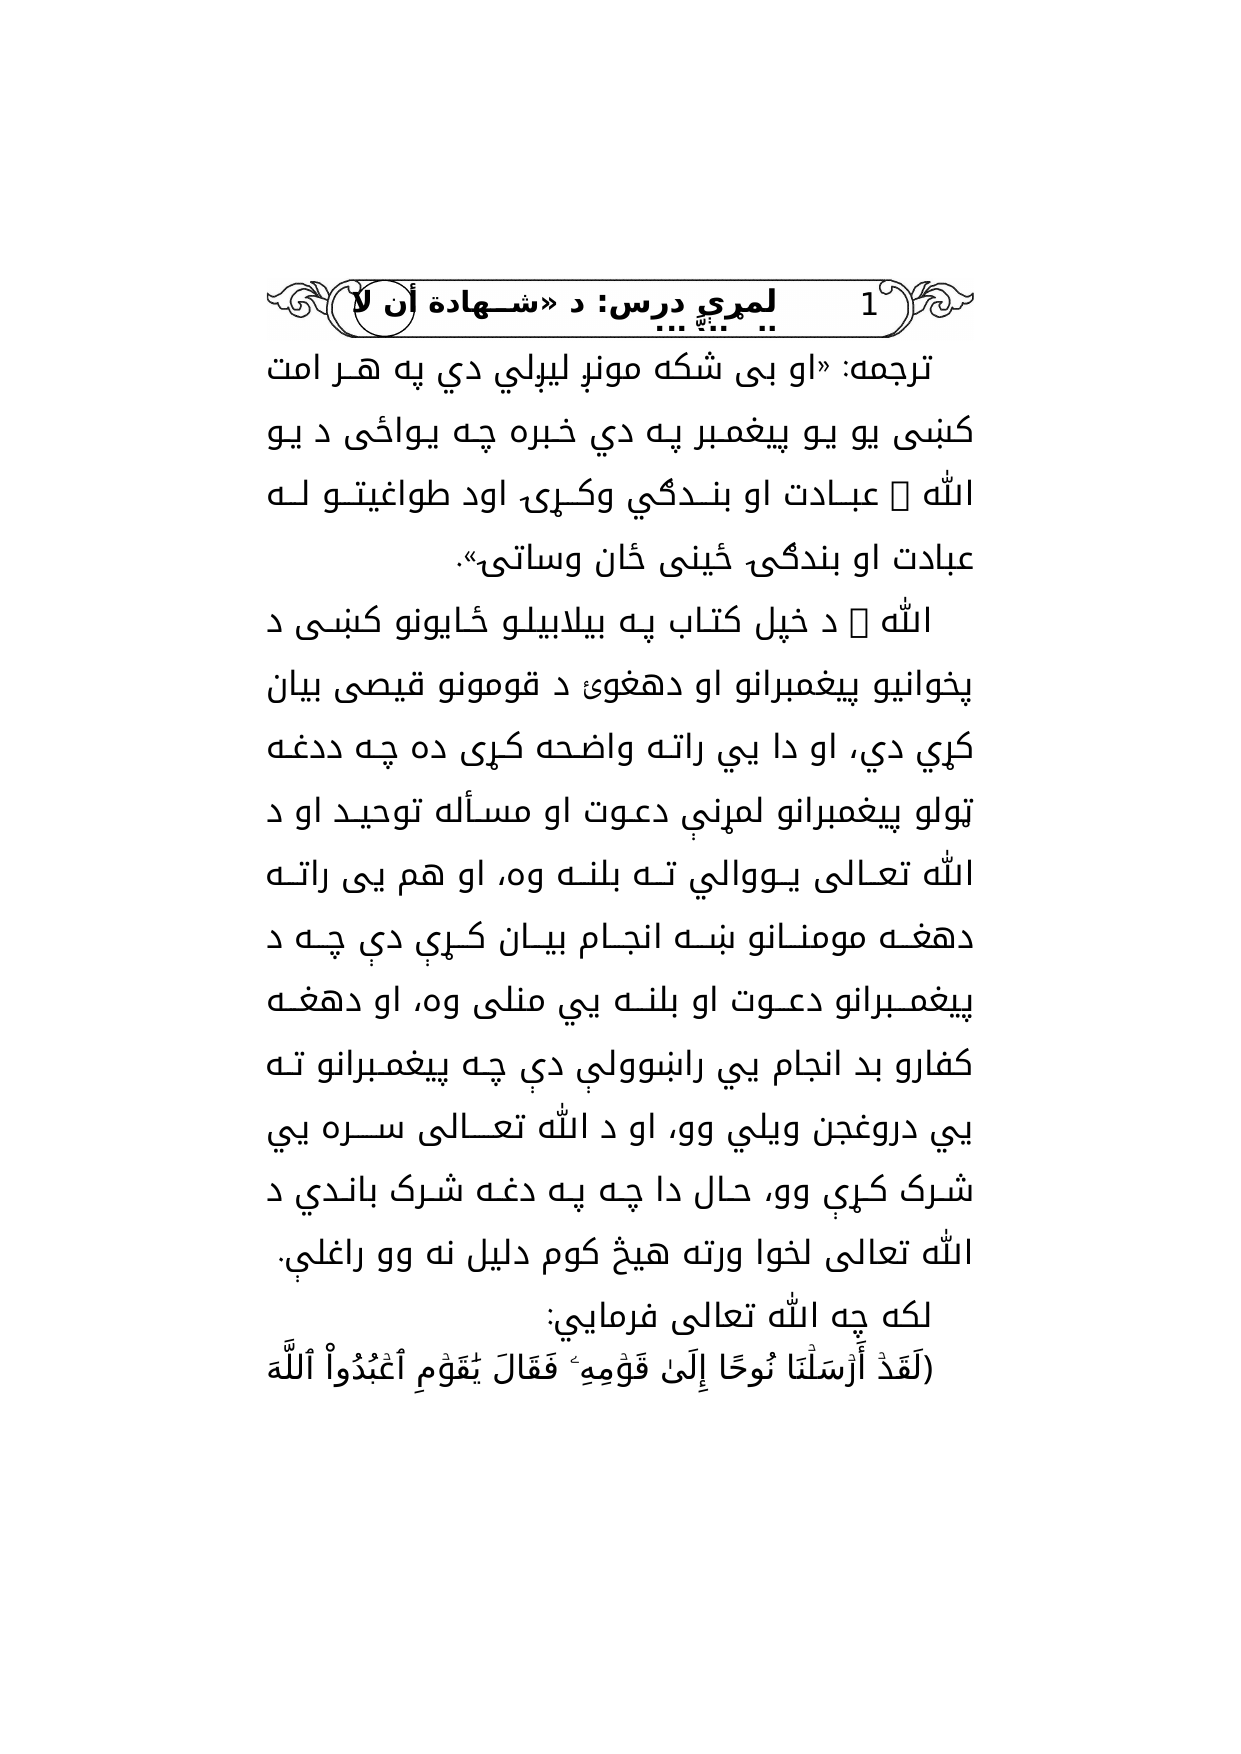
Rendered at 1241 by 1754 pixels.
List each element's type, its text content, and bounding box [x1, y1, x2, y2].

picture [266, 278, 974, 337]
text لکه چه الله تعالی فرمایي: [266, 1285, 974, 1348]
text ترجمه: «او بی شکه مونږ لیږلي دي په هر امت کښی یو یو پیغمبر په دي خبره چه یواځی د یو الله عبادت او بندګي وکړۍ اود طواغیتو له عبادت او بندګۍ ځینی ځان وساتۍ». [266, 337, 974, 589]
text الله د خپل کتاب په بیلابیلو ځایونو کښی د پخوانیو پیغمبرانو او دهغوﺉ د قومونو قیصی بیان کړي دي، او دا یي راته واضحه کړی ده چه ددغه ټولو پیغمبرانو لمړنې دعوت او مسأله توحید او د الله تعالی یووالي ته بلنه وه، او هم یی راته دهغه مومنانو ښه انجام بیان کړې دې چه د پیغمبرانو دعوت او بلنه یي منلی وه، او دهغه کفارو بد انجام یي راښوولې دې چه پیغمبرانو ته يي دروغجن ویلي وو، او د الله تعالی سره یي شرک کړې وو، حال دا چه په دغه شرک باندي د الله تعالی لخوا ورته هیڅ کوم دلیل نه وو راغلې. [266, 589, 974, 1285]
